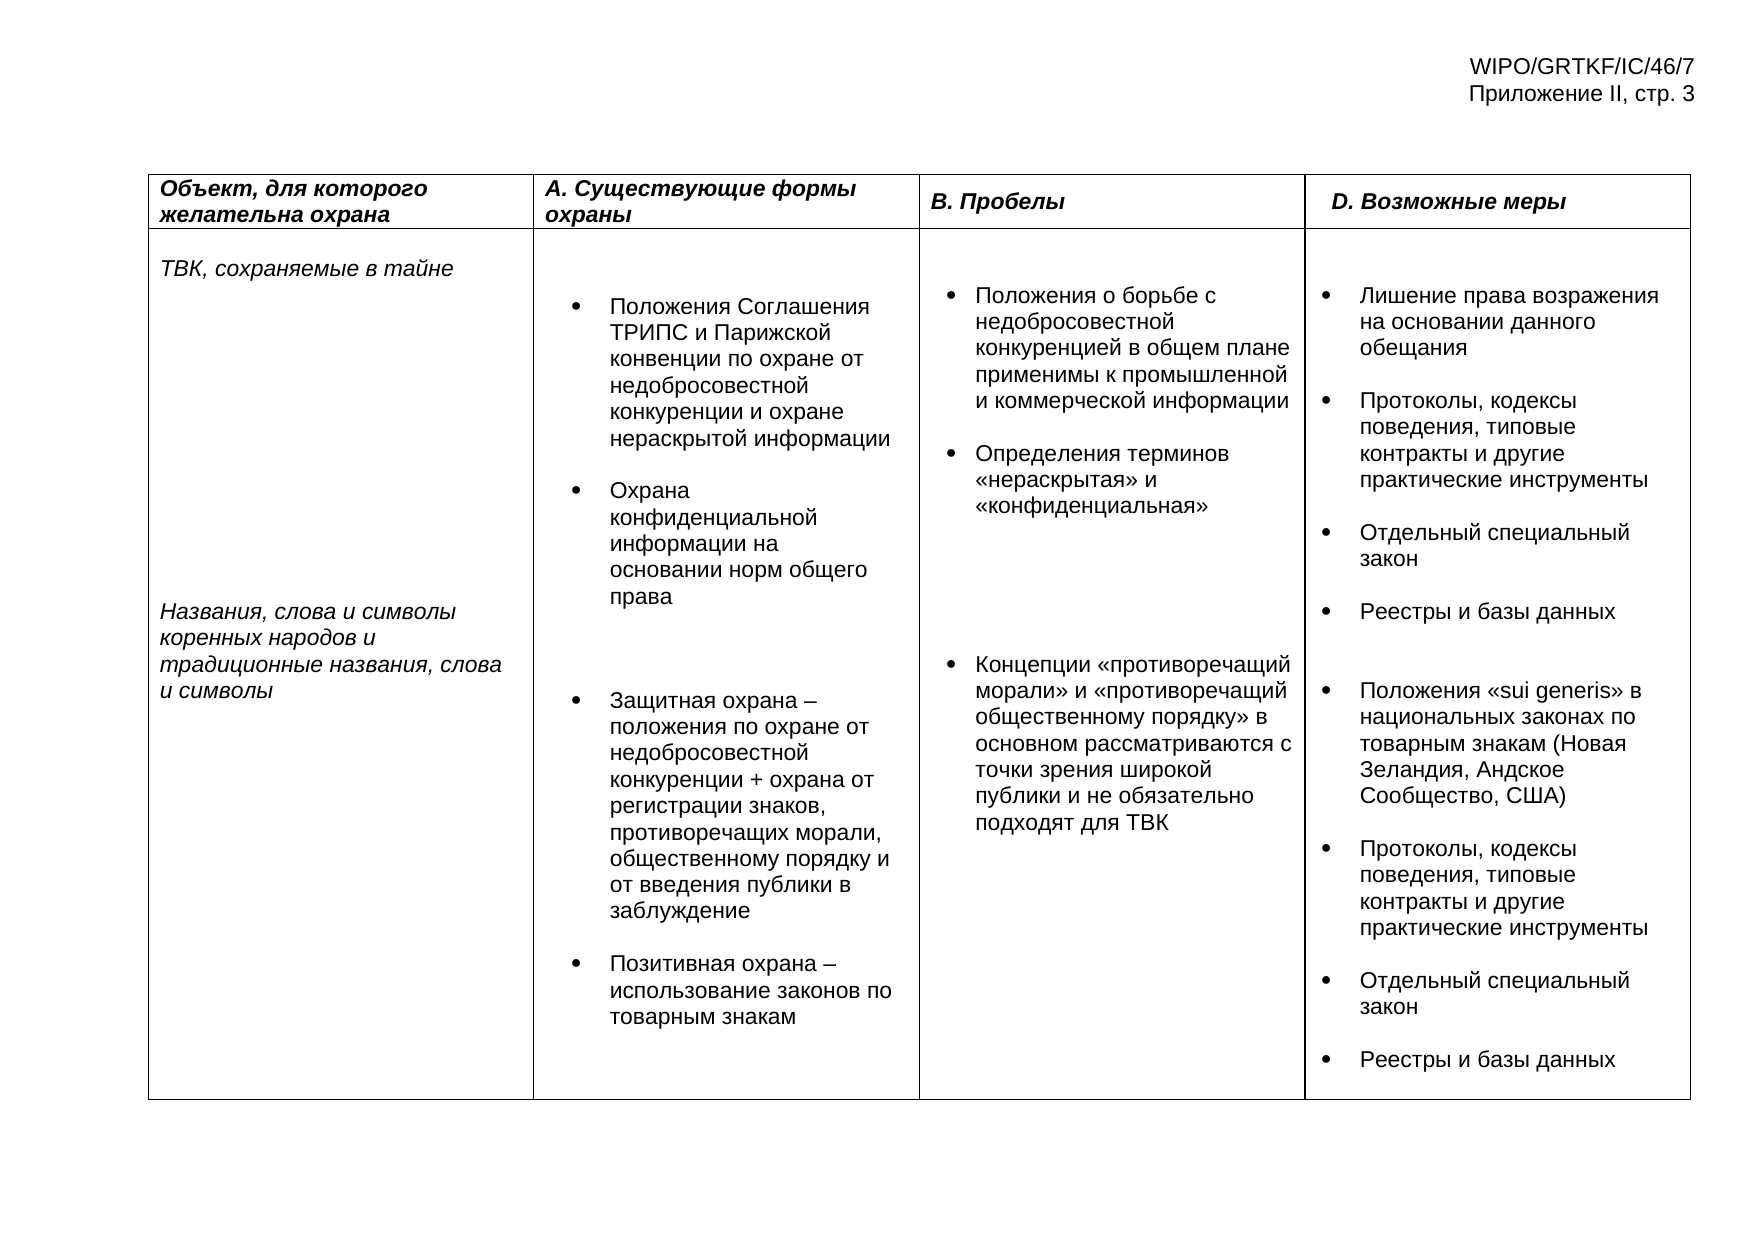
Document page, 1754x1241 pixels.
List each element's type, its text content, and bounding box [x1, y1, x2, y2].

table_header D. Возможные меры [1306, 175, 1690, 228]
table_cell [534, 229, 919, 1098]
table_cell Лишение права возражения на основании данного обещания Протоколы, кодексы поведения, типовые контракты и другие практические инструменты Отдельный специальный закон Реестры и базы данных Положения «sui generis» в национальных законах по товарным знакам (Новая Зеландия, Андское Сообщество, США) Протоколы, кодексы поведения, типовые контракты и другие практические инструменты Отдельный специальный закон Реестры и базы данных [1306, 229, 1690, 1098]
table_header А. Существующие формы охраны [534, 175, 919, 228]
table_cell Положения о борьбе с недобросовестной конкуренцией в общем плане применимы к промышленной и коммерческой информации Определения терминов «нераскрытая» и «конфиденциальная» Концепции «противоречащий морали» и «противоречащий общественному порядку» в основном рассматриваются с точки зрения широкой публики и не обязательно подходят для ТВК [920, 229, 1304, 1098]
table_header В. Пробелы [920, 175, 1304, 228]
table_header Объект, для которого желательна охрана [149, 175, 533, 228]
table_cell ТВК, сохраняемые в тайне Названия, слова и символы коренных народов и традиционные названия, слова и символы [149, 229, 533, 1098]
